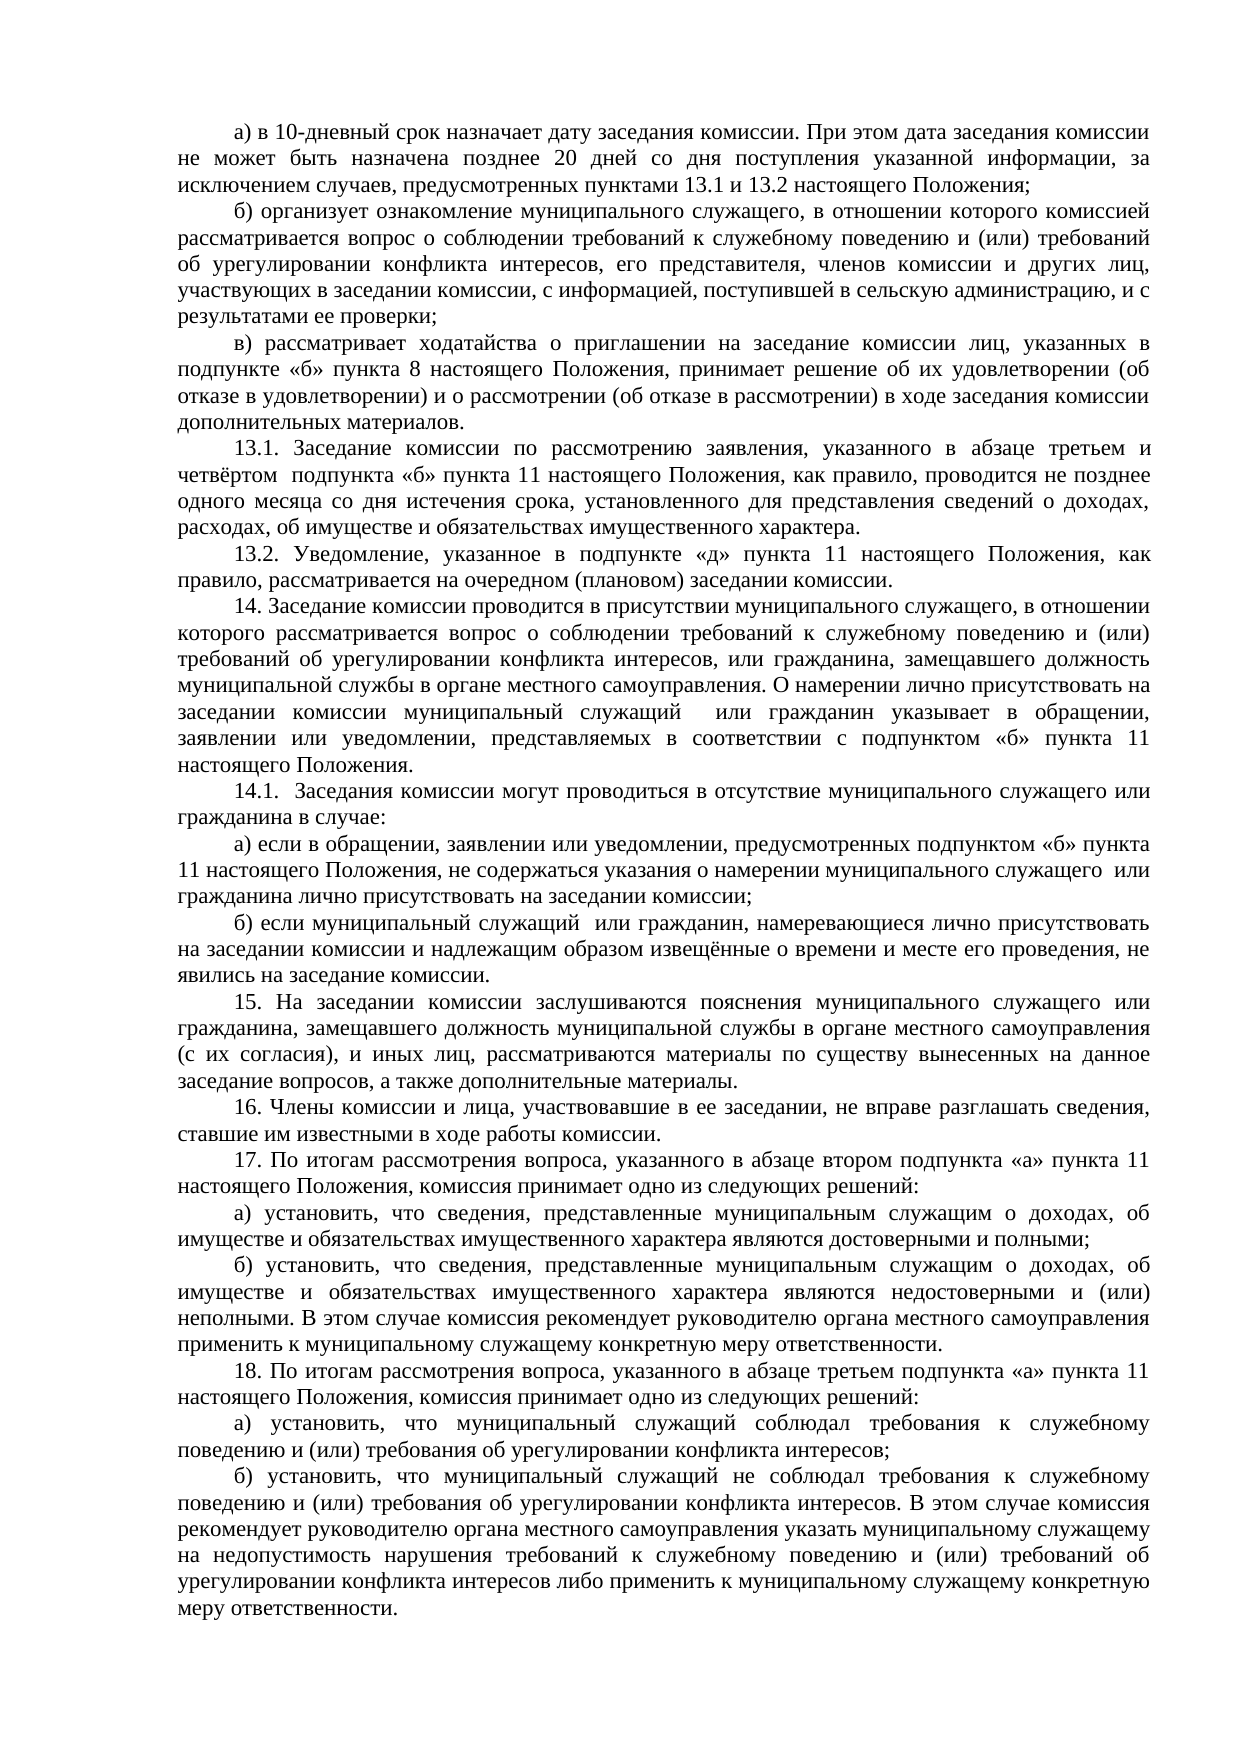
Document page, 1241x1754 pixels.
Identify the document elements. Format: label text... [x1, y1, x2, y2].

text 13.2. Уведомление, указанное в подпункте «д» пункта 11 настоящего Положения, как правило, рассматривается на очередном (плановом) заседании комиссии. [177, 540, 1152, 592]
text а) если в обращении, заявлении или уведомлении, предусмотренных подпунктом «б» пункта 11 настоящего Положения, не содержаться указания о намерении муниципального служащего или гражданина лично присутствовать на заседании комиссии; [177, 830, 1152, 909]
text 18. По итогам рассмотрения вопроса, указанного в абзаце третьем подпункта «а» пункта 11 настоящего Положения, комиссия принимает одно из следующих решений: [177, 1357, 1152, 1409]
text б) установить, что сведения, представленные муниципальным служащим о доходах, об имуществе и обязательствах имущественного характера являются недостоверными и (или) неполными. В этом случае комиссия рекомендует руководителю органа местного самоуправления применить к муниципальному служащему конкретную меру ответственности. [177, 1251, 1152, 1357]
text а) установить, что муниципальный служащий соблюдал требования к служебному поведению и (или) требования об урегулировании конфликта интересов; [177, 1409, 1152, 1462]
text б) если муниципальный служащий или гражданин, намеревающиеся лично присутствовать на заседании комиссии и надлежащим образом извещённые о времени и месте его проведения, не явились на заседание комиссии. [177, 909, 1152, 988]
text 16. Члены комиссии и лица, участвовавшие в ее заседании, не вправе разглашать сведения, ставшие им известными в ходе работы комиссии. [177, 1093, 1152, 1146]
text в) рассматривает ходатайства о приглашении на заседание комиссии лиц, указанных в подпункте «б» пункта 8 настоящего Положения, принимает решение об их удовлетворении (об отказе в удовлетворении) и о рассмотрении (об отказе в рассмотрении) в ходе заседания комиссии дополнительных материалов. [177, 329, 1152, 434]
text а) установить, что сведения, представленные муниципальным служащим о доходах, об имуществе и обязательствах имущественного характера являются достоверными и полными; [177, 1199, 1152, 1251]
text б) организует ознакомление муниципального служащего, в отношении которого комиссией рассматривается вопрос о соблюдении требований к служебному поведению и (или) требований об урегулировании конфликта интересов, его представителя, членов комиссии и других лиц, участвующих в заседании комиссии, с информацией, поступившей в сельскую администрацию, и с результатами ее проверки; [177, 197, 1152, 329]
text б) установить, что муниципальный служащий не соблюдал требования к служебному поведению и (или) требования об урегулировании конфликта интересов. В этом случае комиссия рекомендует руководителю органа местного самоуправления указать муниципальному служащему на недопустимость нарушения требований к служебному поведению и (или) требований об урегулировании конфликта интересов либо применить к муниципальному служащему конкретную меру ответственности. [177, 1462, 1152, 1620]
text 15. На заседании комиссии заслушиваются пояснения муниципального служащего или гражданина, замещавшего должность муниципальной службы в органе местного самоуправления (с их согласия), и иных лиц, рассматриваются материалы по существу вынесенных на данное заседание вопросов, а также дополнительные материалы. [177, 988, 1152, 1093]
text 13.1. Заседание комиссии по рассмотрению заявления, указанного в абзаце третьем и четвёртом подпункта «б» пункта 11 настоящего Положения, как правило, проводится не позднее одного месяца со дня истечения срока, установленного для представления сведений о доходах, расходах, об имуществе и обязательствах имущественного характера. [177, 434, 1152, 540]
text а) в 10-дневный срок назначает дату заседания комиссии. При этом дата заседания комиссии не может быть назначена позднее 20 дней со дня поступления указанной информации, за исключением случаев, предусмотренных пунктами 13.1 и 13.2 настоящего Положения; [177, 118, 1152, 197]
text 14.1. Заседания комиссии могут проводиться в отсутствие муниципального служащего или гражданина в случае: [177, 777, 1152, 830]
text 17. По итогам рассмотрения вопроса, указанного в абзаце втором подпункта «а» пункта 11 настоящего Положения, комиссия принимает одно из следующих решений: [177, 1146, 1152, 1199]
text 14. Заседание комиссии проводится в присутствии муниципального служащего, в отношении которого рассматривается вопрос о соблюдении требований к служебному поведению и (или) требований об урегулировании конфликта интересов, или гражданина, замещавшего должность муниципальной службы в органе местного самоуправления. О намерении лично присутствовать на заседании комиссии муниципальный служащий или гражданин указывает в обращении, заявлении или уведомлении, представляемых в соответствии с подпунктом «б» пункта 11 настоящего Положения. [177, 592, 1152, 777]
